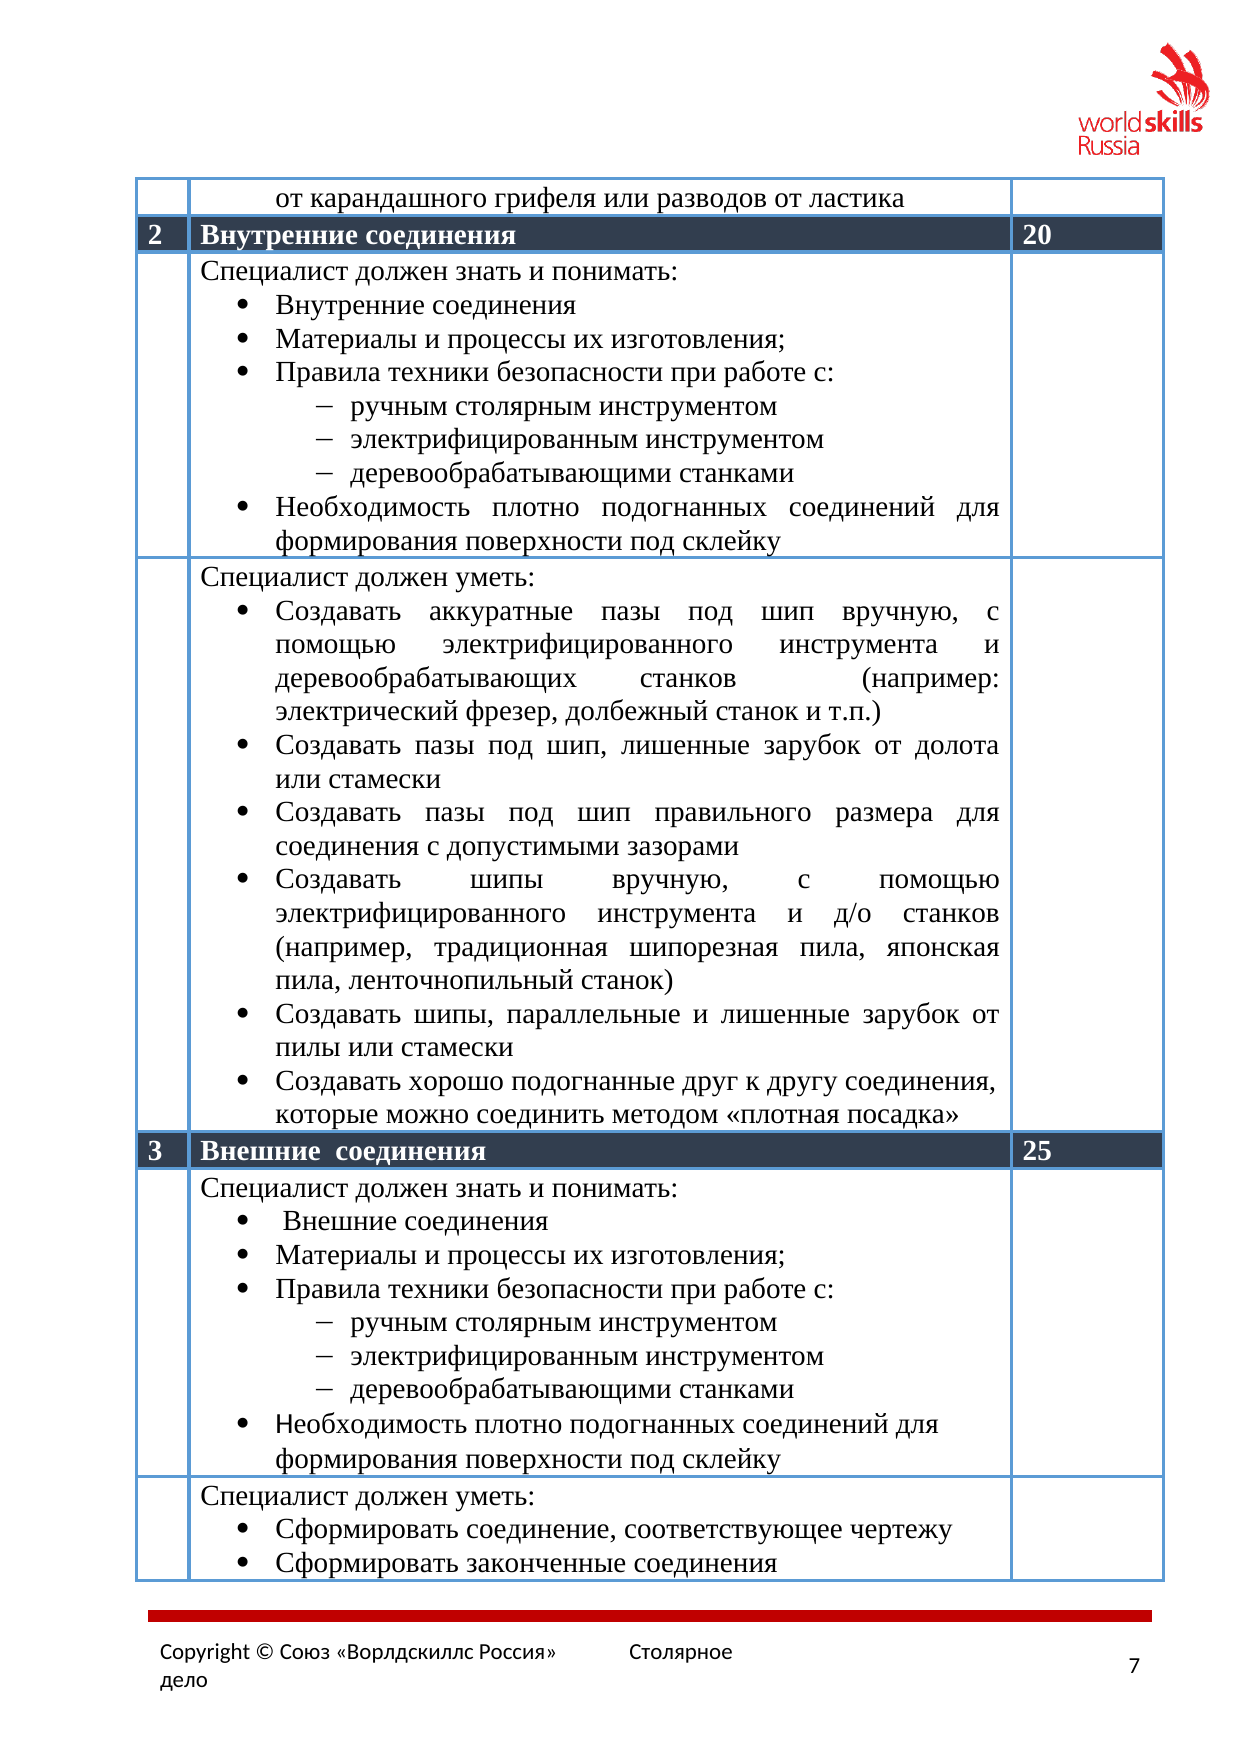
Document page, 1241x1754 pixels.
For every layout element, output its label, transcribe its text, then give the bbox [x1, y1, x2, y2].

table_cell [1013, 1170, 1162, 1474]
table_cell [1013, 1478, 1162, 1578]
table_cell Внутренние соединения [191, 217, 1010, 250]
table_cell [1013, 254, 1162, 556]
table_cell Специалист должен знать и понимать: Внешние соединения Материалы и процессы их изготовления; Правила техники безопасности при работе с: ручным столярным инструментом электрифицированным инструментом деревообрабатывающими станками Необходимость плотно подогнанных соединений для формирования поверхности под склейку [191, 1170, 1010, 1474]
table_cell [138, 180, 187, 214]
table_cell 2 [138, 217, 187, 250]
table_cell 20 [1013, 217, 1162, 250]
table_cell [138, 1170, 187, 1474]
picture [1078, 42, 1235, 155]
table_cell [1013, 559, 1162, 1130]
table_cell [138, 1478, 187, 1578]
table_cell 3 [138, 1133, 187, 1167]
table_cell Внешние соединения [191, 1133, 1010, 1167]
table_cell [138, 254, 187, 556]
table_cell 25 [1013, 1133, 1162, 1167]
table_cell Специалист должен знать и понимать: Внутренние соединения Материалы и процессы их изготовления; Правила техники безопасности при работе с: ручным столярным инструментом электрифицированным инструментом деревообрабатывающими станками Необходимость плотно подогнанных соединений для формирования поверхности под склейку [191, 254, 1010, 556]
table_cell [138, 559, 187, 1130]
table_cell [1013, 180, 1162, 214]
table_cell Специалист должен уметь: Создавать аккуратные пазы под шип вручную, с помощью электрифицированного инструмента и деревообрабатывающих станков (например: электрический фрезер, долбежный станок и т.п.) Создавать пазы под шип, лишенные зарубок от долота или стамески Создавать пазы под шип правильного размера для соединения с допустимыми зазорами Создавать шипы вручную, с помощью электрифицированного инструмента и д/о станков (например, традиционная шипорезная пила, японская пила, ленточнопильный станок) Создавать шипы, параллельные и лишенные зарубок от пилы или стамески Создавать хорошо подогнанные друг к другу соединения, которые можно соединить методом «плотная посадка» [191, 559, 1010, 1130]
